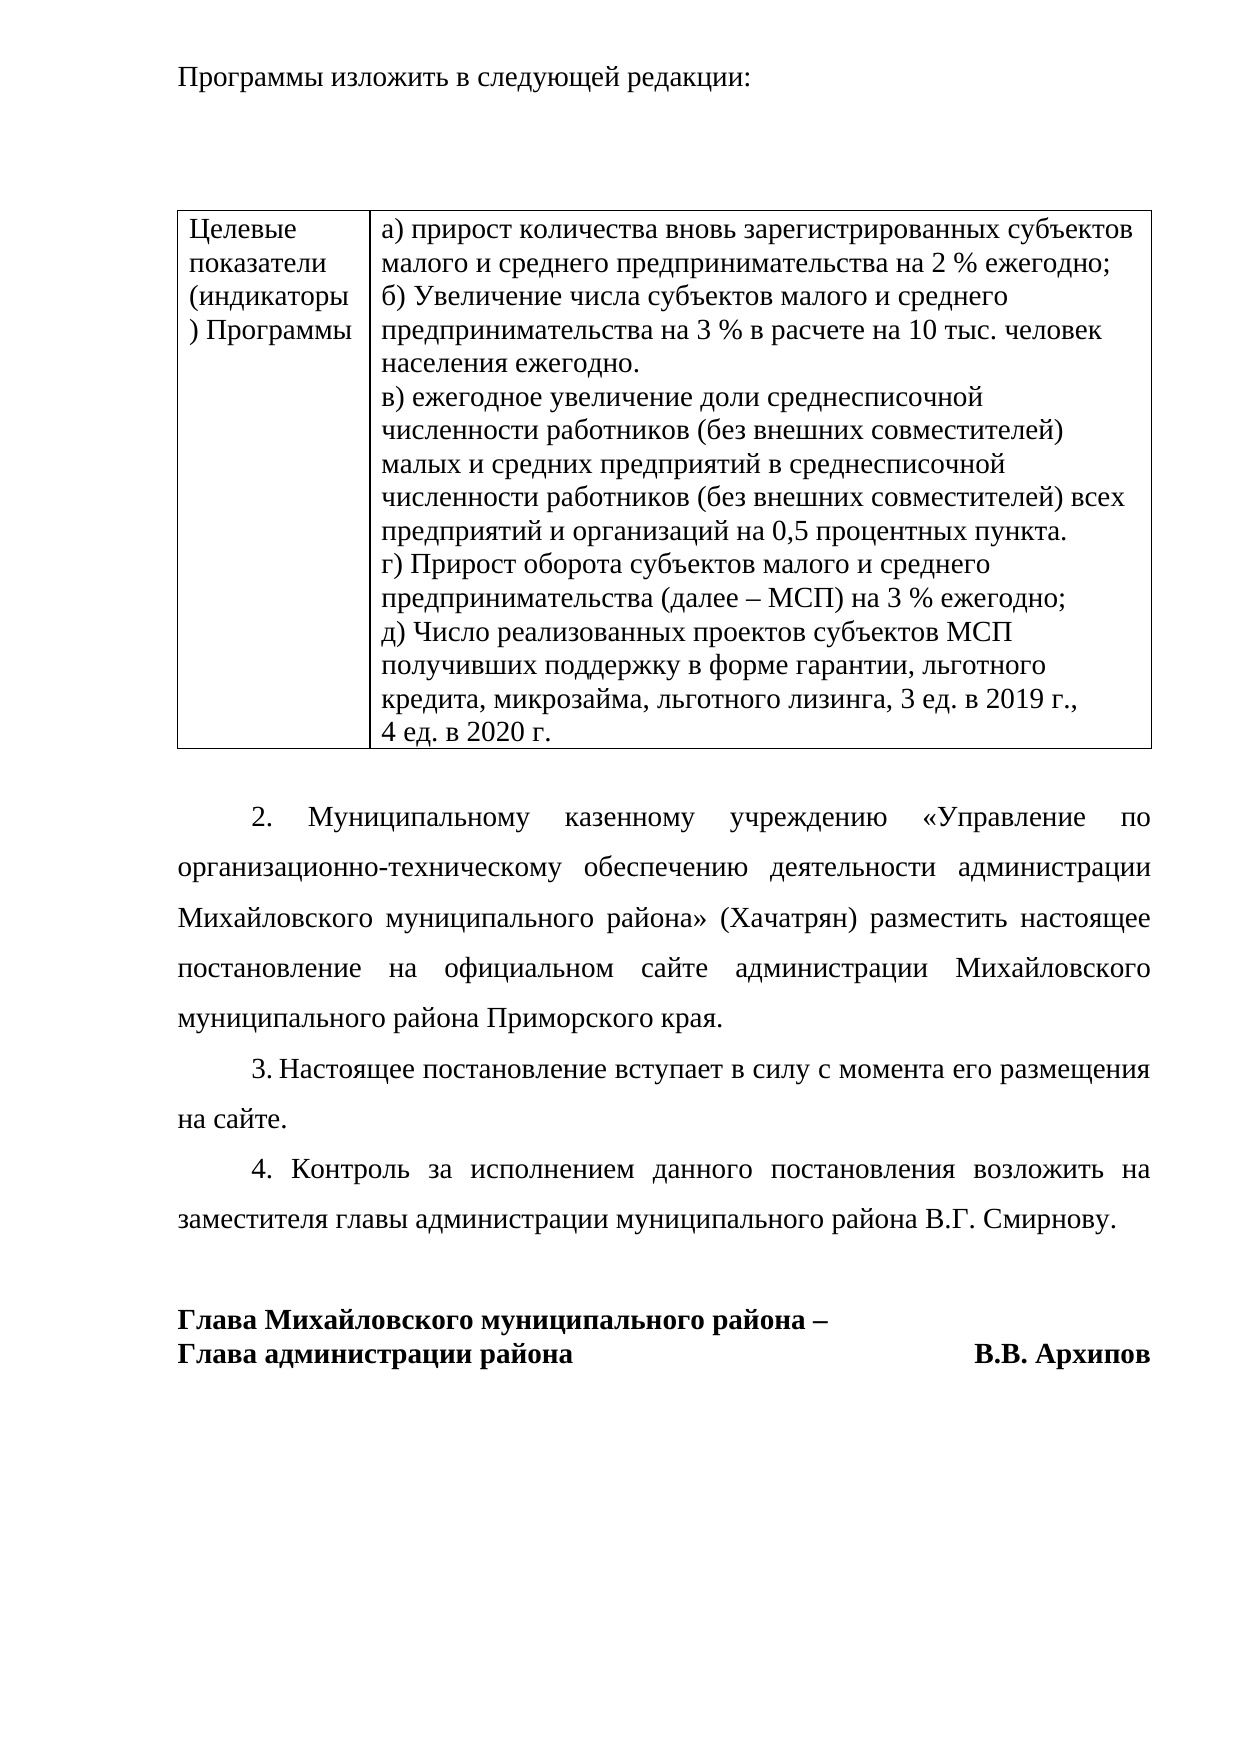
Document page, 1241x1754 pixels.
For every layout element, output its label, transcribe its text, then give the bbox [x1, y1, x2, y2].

text 4. Контроль за исполнением данного постановления возложить на заместителя главы администрации муниципального района В.Г. Смирнову. [177, 1151, 1152, 1235]
table_header Целевые показатели (индикаторы) Программы [178, 211, 369, 748]
text Глава администрации района В.В. Архипов [177, 1336, 1152, 1369]
text 2. Муниципальному казенному учреждению «Управление по организационно-техническому обеспечению деятельности администрации Михайловского муниципального района» (Хачатрян) разместить настоящее постановление на официальном сайте администрации Михайловского муниципального района Приморского края. [177, 799, 1152, 1034]
text Глава Михайловского муниципального района – [177, 1302, 1152, 1336]
text 3. Настоящее постановление вступает в силу с момента его размещения на сайте. [177, 1051, 1152, 1134]
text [177, 59, 1152, 93]
table_header а) прирост количества вновь зарегистрированных субъектов малого и среднего предпринимательства на 2 % ежегодно; б) Увеличение числа субъектов малого и среднего предпринимательства на 3 % в расчете на 10 тыс. человек населения ежегодно. в) ежегодное увеличение доли среднесписочной численности работников (без внешних совместителей) малых и средних предприятий в среднесписочной численности работников (без внешних совместителей) всех предприятий и организаций на 0,5 процентных пункта. г) Прирост оборота субъектов малого и среднего предпринимательства (далее – МСП) на 3 % ежегодно; д) Число реализованных проектов субъектов МСП получивших поддержку в форме гарантии, льготного кредита, микрозайма, льготного лизинга, 3 ед. в 2019 г., 4 ед. в 2020 г. [371, 211, 1151, 748]
